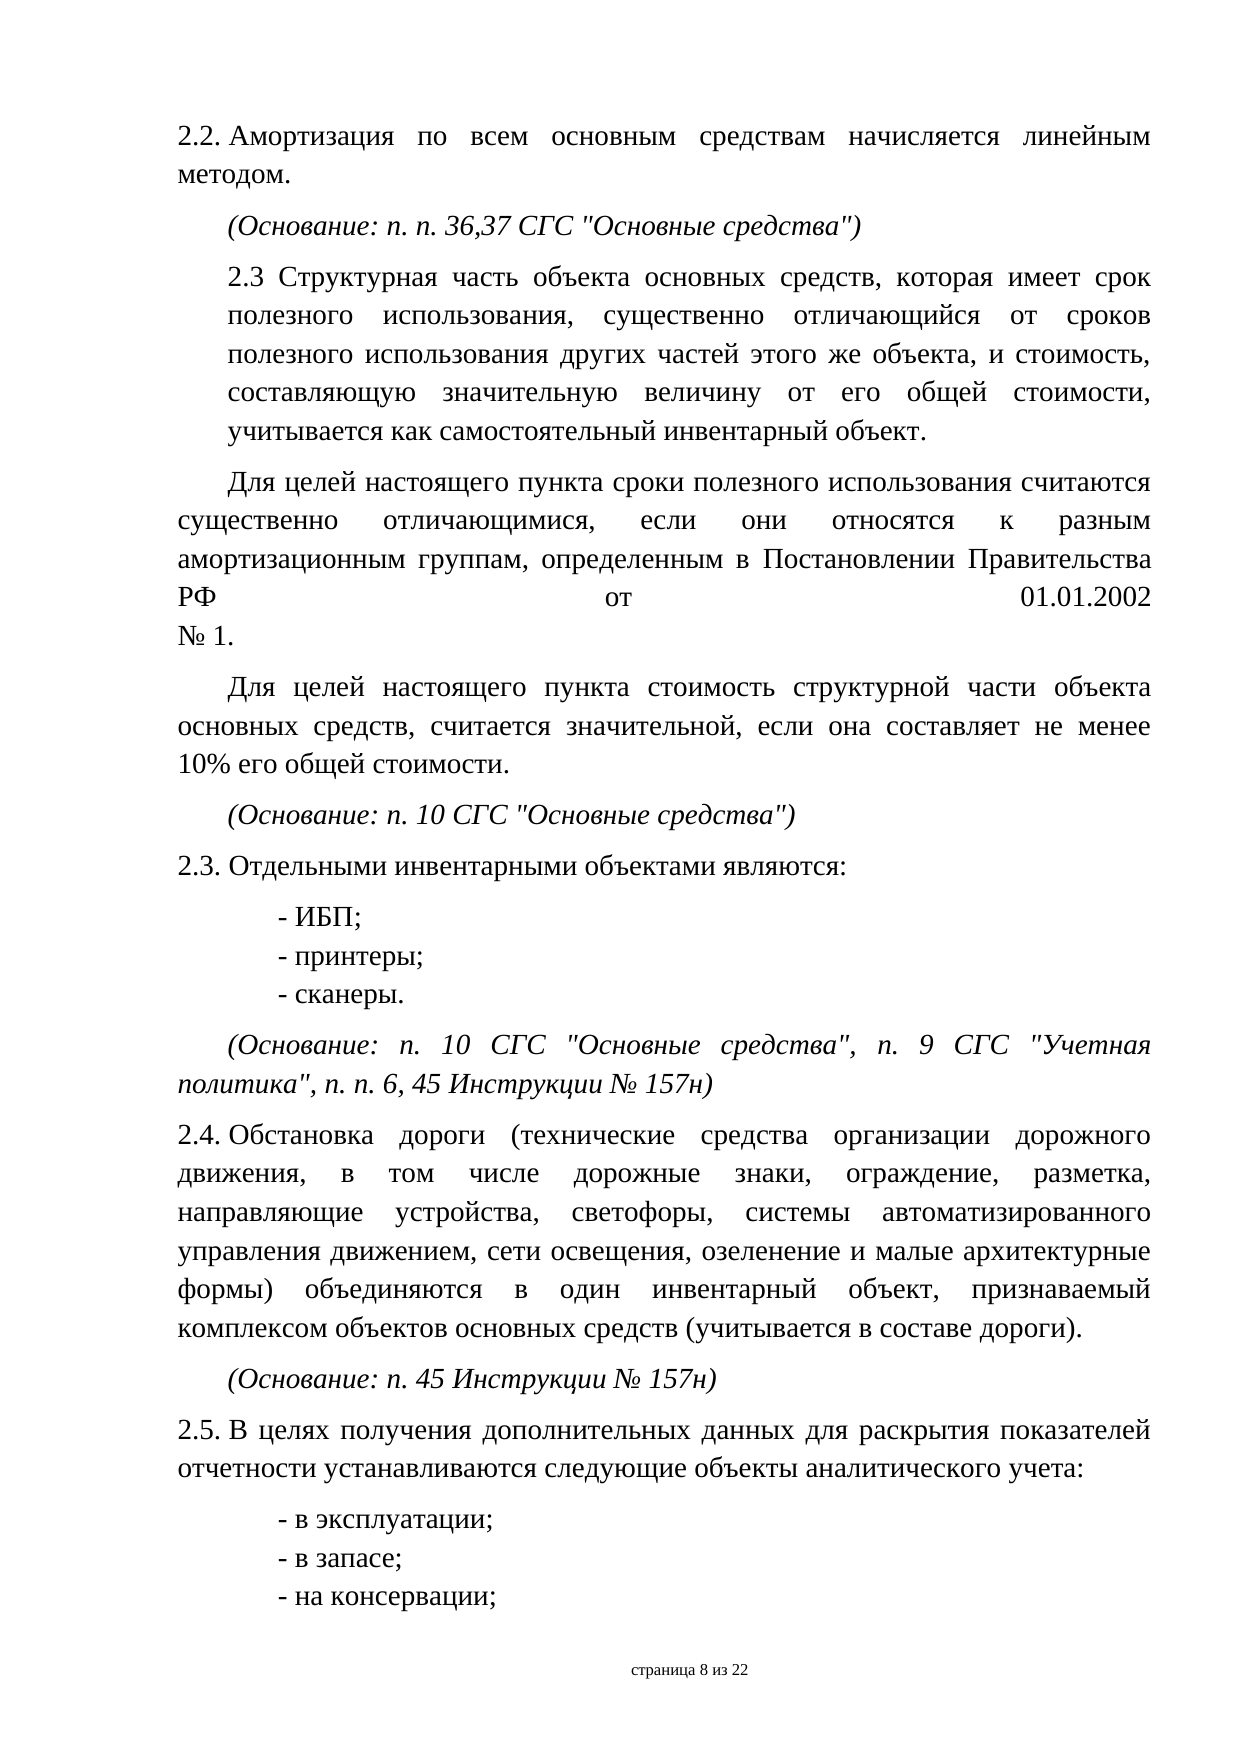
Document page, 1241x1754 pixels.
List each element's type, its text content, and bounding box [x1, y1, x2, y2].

list ИБП; [227, 899, 1152, 933]
subtitle Амортизация по всем основным средствам начисляется линейным методом. [177, 118, 1152, 190]
list в эксплуатации; [227, 1501, 1152, 1535]
list принтеры; [227, 938, 1152, 971]
list в запасе; [227, 1540, 1152, 1573]
text (Основание: п. 10 СГС "Основные средства") [177, 797, 1152, 831]
list сканеры. [227, 976, 1152, 1010]
text (Основание: п. 45 Инструкции № 157н) [177, 1361, 1152, 1394]
subtitle Обстановка дороги (технические средства организации дорожного движения, в том числе дорожные знаки, ограждение, разметка, направляющие устройства, светофоры, системы автоматизированного управления движением, сети освещения, озеленение и малые архитектурные формы) объединяются в один инвентарный объект, признаваемый комплексом объектов основных средств (учитывается в составе дороги). [177, 1117, 1152, 1343]
subtitle 2.3 Структурная часть объекта основных средств, которая имеет срок полезного использования, существенно отличающийся от сроков полезного использования других частей этого же объекта, и стоимость, составляющую значительную величину от его общей стоимости, учитывается как самостоятельный инвентарный объект. [227, 259, 1152, 446]
subtitle Отдельными инвентарными объектами являются: [177, 848, 1152, 882]
text (Основание: п. п. 36,37 СГС "Основные средства") [177, 208, 1152, 241]
text Для целей настоящего пункта стоимость структурной части объекта основных средств, считается значительной, если она составляет не менее 10% его общей стоимости. [177, 669, 1152, 780]
subtitle В целях получения дополнительных данных для раскрытия показателей отчетности устанавливаются следующие объекты аналитического учета: [177, 1412, 1152, 1484]
list на консервации; [227, 1578, 1152, 1612]
text Для целей настоящего пункта сроки полезного использования считаются существенно отличающимися, если они относятся к разным амортизационным группам, определенным в Постановлении Правительства РФ от 01.01.2002 № 1. [177, 464, 1152, 652]
text (Основание: п. 10 СГС "Основные средства", п. 9 СГС "Учетная политика", п. п. 6, 45 Инструкции № 157н) [177, 1027, 1152, 1099]
